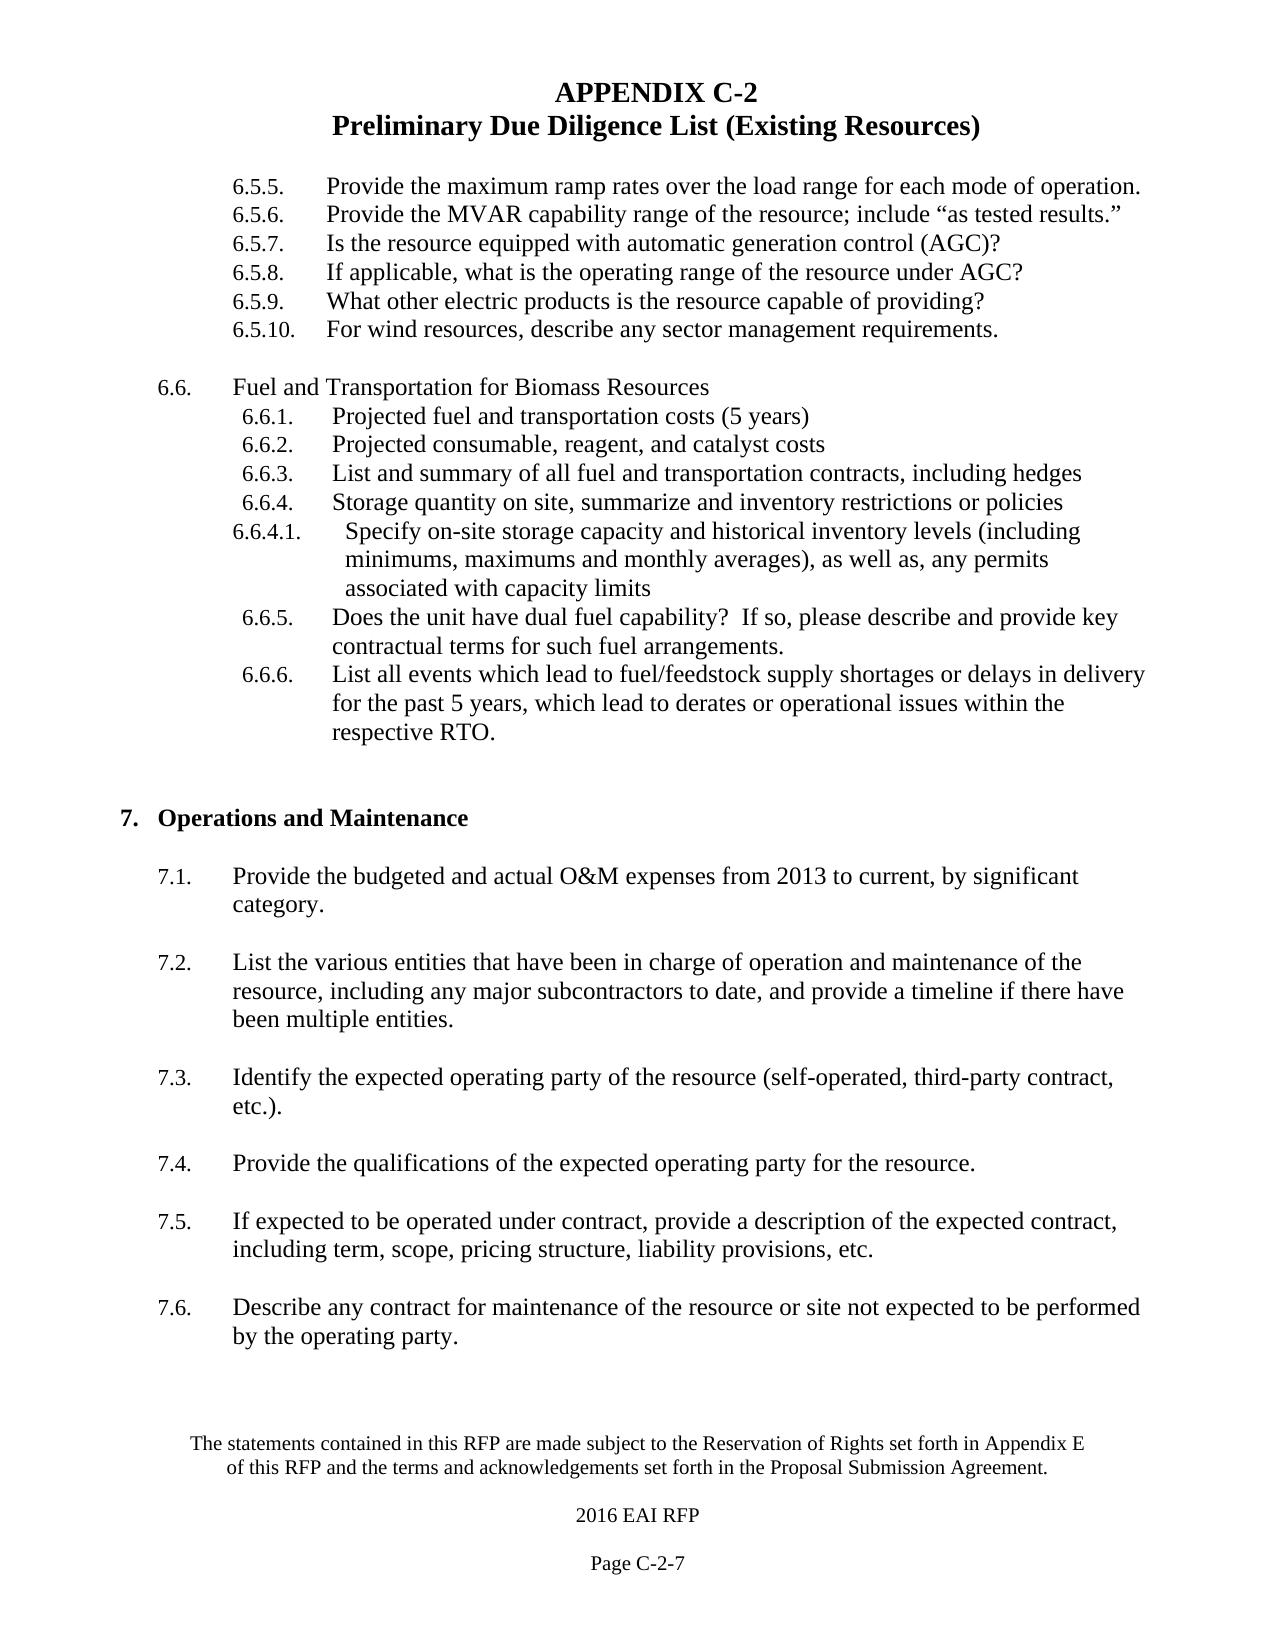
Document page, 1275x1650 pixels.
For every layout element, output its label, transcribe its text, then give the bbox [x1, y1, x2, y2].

list Projected fuel and transportation costs (5 years) [242, 401, 1155, 429]
list List the various entities that have been in charge of operation and maintenance of the resource, including any major subcontractors to date, and provide a timeline if there have been multiple entities. [157, 947, 1155, 1033]
list What other electric products is the resource capable of providing? [232, 286, 1155, 314]
list Is the resource equipped with automatic generation control (AGC)? [232, 228, 1155, 257]
list List and summary of all fuel and transportation contracts, including hedges [242, 458, 1155, 487]
list Storage quantity on site, summarize and inventory restrictions or policies [242, 487, 1155, 516]
list Projected consumable, reagent, and catalyst costs [242, 429, 1155, 458]
list If expected to be operated under contract, provide a description of the expected contract, including term, scope, pricing structure, liability provisions, etc. [157, 1206, 1155, 1263]
list Provide the qualifications of the expected operating party for the resource. [157, 1148, 1155, 1177]
list Describe any contract for maintenance of the resource or site not expected to be performed by the operating party. [157, 1292, 1155, 1349]
list Does the unit have dual fuel capability? If so, please describe and provide key contractual terms for such fuel arrangements. [242, 602, 1155, 659]
list Provide the MVAR capability range of the resource; include “as tested results.” [232, 199, 1155, 228]
list For wind resources, describe any sector management requirements. [232, 314, 1155, 343]
list Provide the budgeted and actual O&M expenses from 2013 to current, by significant category. [157, 861, 1155, 918]
list Specify on-site storage capacity and historical inventory levels (including minimums, maximums and monthly averages), as well as, any permits associated with capacity limits [232, 516, 1155, 602]
list Operations and Maintenance [120, 803, 1155, 832]
list If applicable, what is the operating range of the resource under AGC? [232, 257, 1155, 286]
list List all events which lead to fuel/feedstock supply shortages or delays in delivery for the past 5 years, which lead to derates or operational issues within the respective RTO. [242, 659, 1155, 746]
list Provide the maximum ramp rates over the load range for each mode of operation. [232, 171, 1155, 199]
list Identify the expected operating party of the resource (self-operated, third-party contract, etc.). [157, 1062, 1155, 1119]
list Fuel and Transportation for Biomass Resources [157, 372, 1155, 401]
